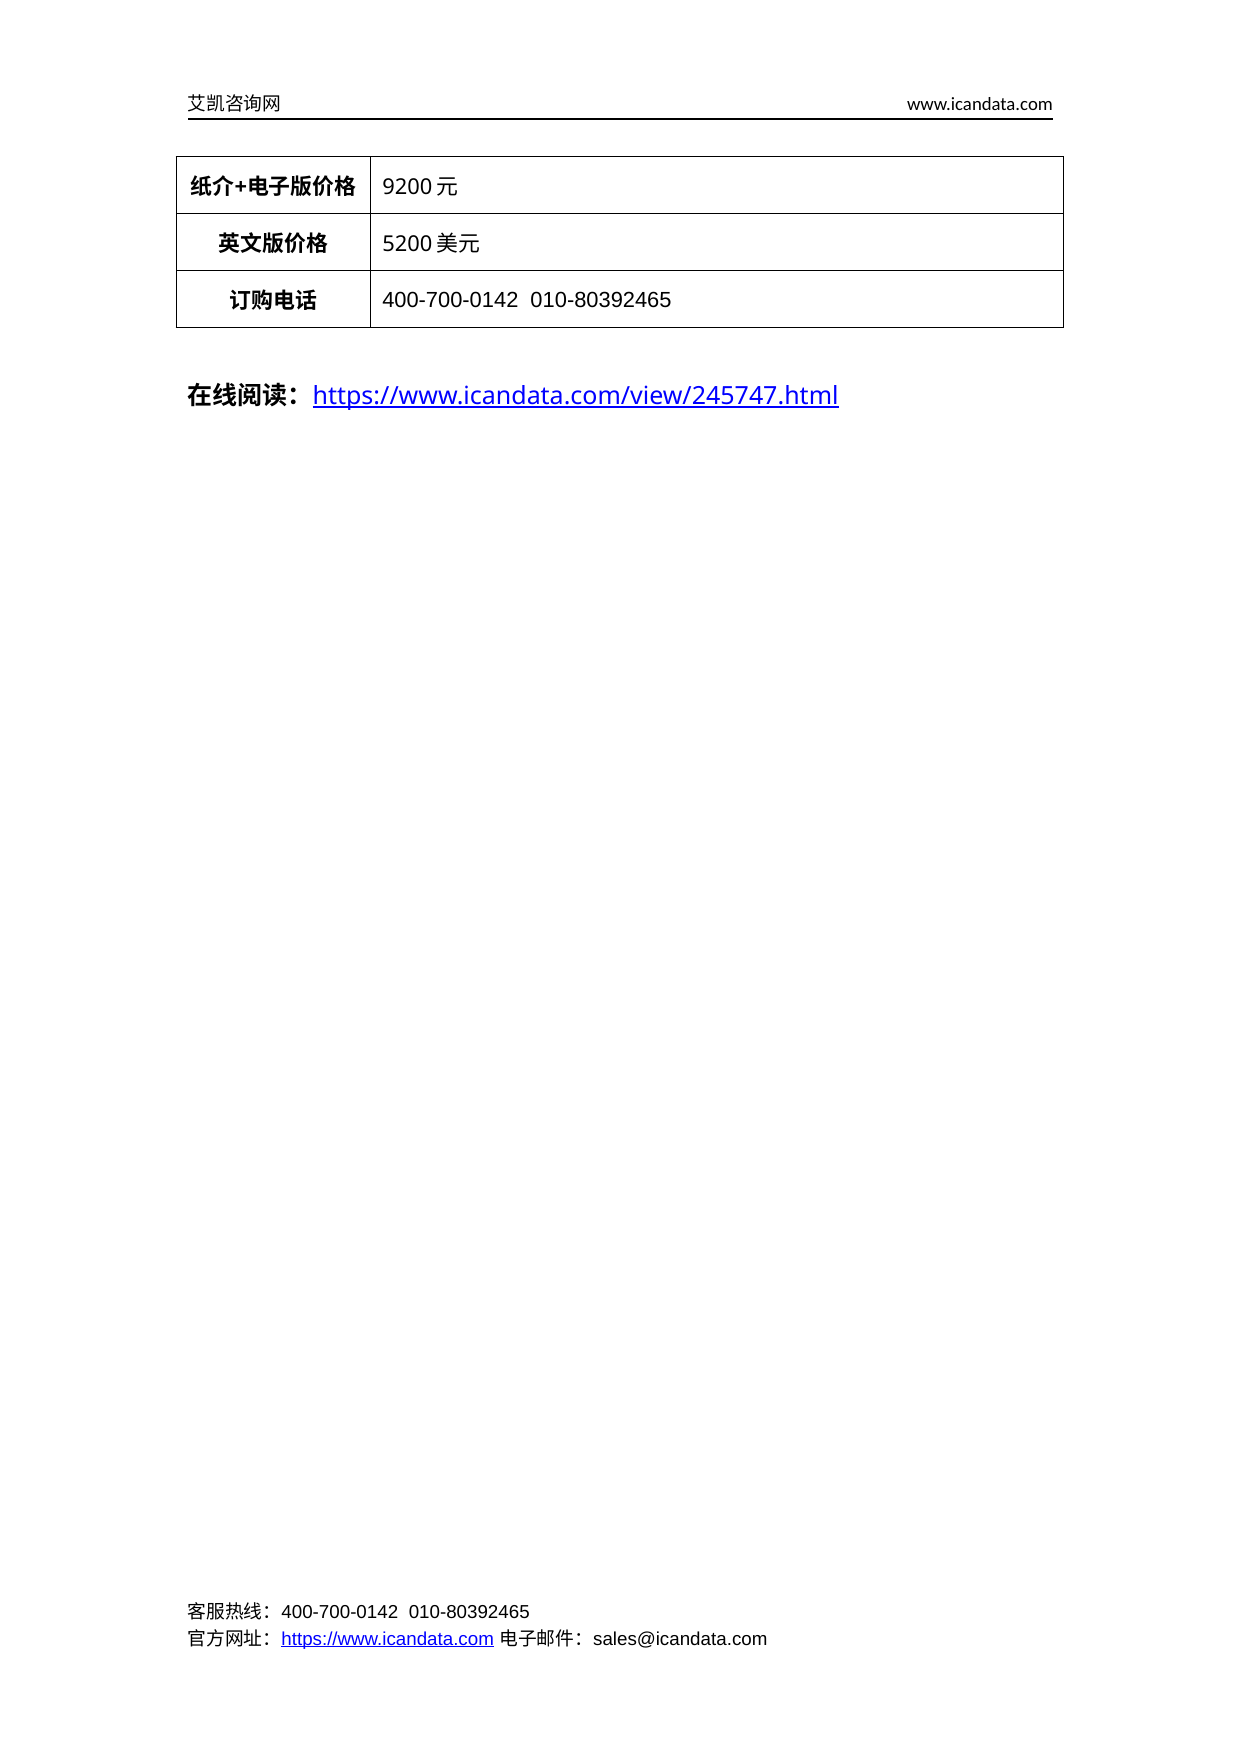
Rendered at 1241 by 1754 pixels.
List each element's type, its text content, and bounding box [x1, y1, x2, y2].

table_cell 英文版价格 [177, 214, 370, 270]
table_cell 9200元 [371, 157, 1063, 213]
text 在线阅读：https://www.icandata.com/view/245747.html [187, 361, 1053, 426]
table_cell 订购电话 [177, 271, 370, 327]
table_cell 纸介+电子版价格 [177, 157, 370, 213]
table_cell 5200美元 [371, 214, 1063, 270]
table_cell 400-700-0142 010-80392465 [371, 271, 1063, 327]
